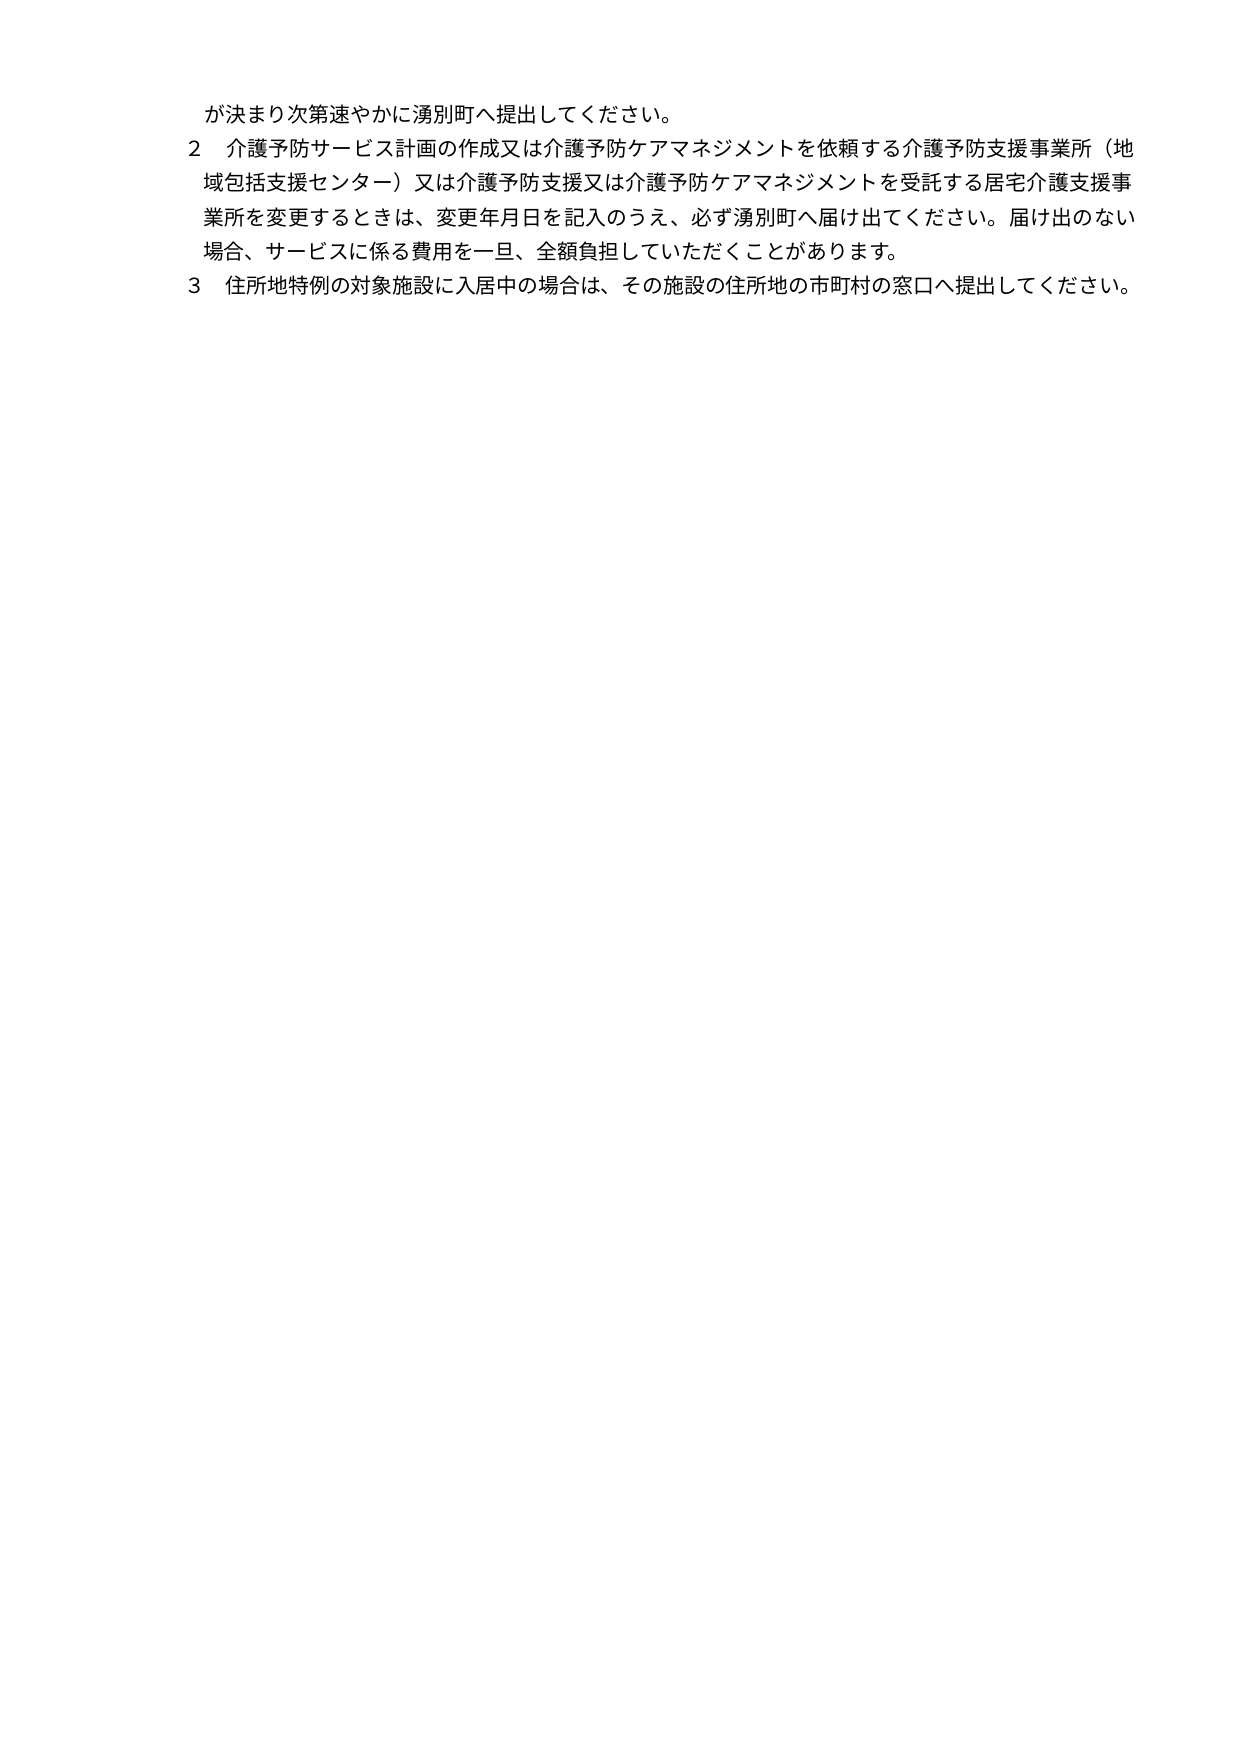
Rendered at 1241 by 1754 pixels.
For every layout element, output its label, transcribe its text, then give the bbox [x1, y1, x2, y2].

text ３ 住所地特例の対象施設に入居中の場合は、その施設の住所地の市町村の窓口へ提出してください。 [184, 267, 1137, 302]
text ２ 介護予防サービス計画の作成又は介護予防ケアマネジメントを依頼する介護予防支援事業所（地域包括支援センター）又は介護予防支援又は介護予防ケアマネジメントを受託する居宅介護支援事業所を変更するときは、変更年月日を記入のうえ、必ず湧別町へ届け出てください。届け出のない場合、サービスに係る費用を一旦、全額負担していただくことがあります。 [184, 130, 1137, 267]
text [103, 96, 1137, 130]
